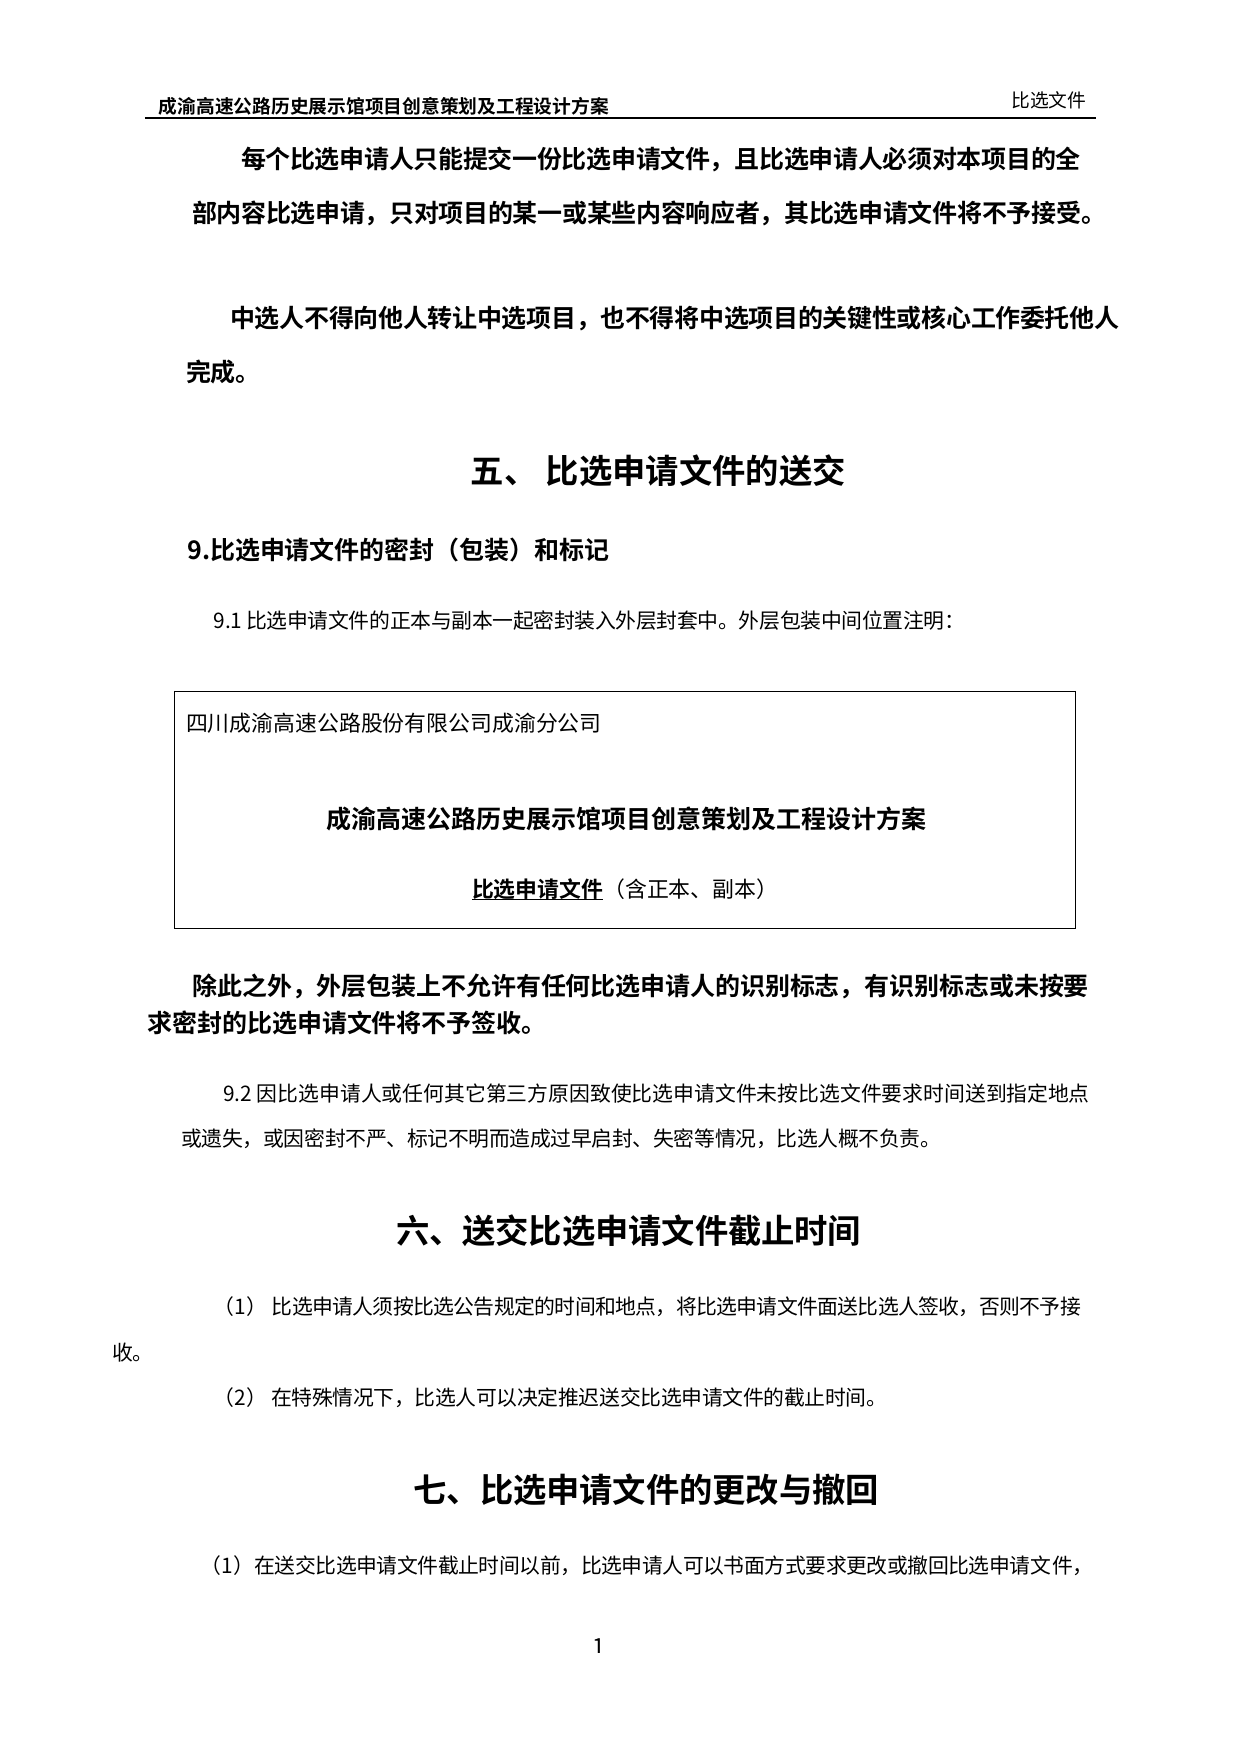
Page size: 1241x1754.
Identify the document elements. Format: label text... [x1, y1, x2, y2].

subtitle 六、送交比选申请文件截止时间 [112, 1205, 1144, 1253]
text （1） 比选申请人须按比选公告规定的时间和地点，将比选申请文件面送比选人签收，否则不予接收。 [112, 1291, 1093, 1366]
subtitle 9.比选申请文件的密封（包装）和标记 [112, 530, 1144, 566]
subtitle 七、比选申请文件的更改与撤回 [148, 1464, 1144, 1512]
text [181, 1550, 1093, 1580]
text 中选人不得向他人转让中选项目，也不得将中选项目的关键性或核心工作委托他人 [181, 298, 1144, 334]
text 9.1 比选申请文件的正本与副本一起密封装入外层封套中。外层包装中间位置注明： [112, 604, 1144, 634]
text 9.2 因比选申请人或任何其它第三方原因致使比选申请文件未按比选文件要求时间送到指定地点或遗失，或因密封不严、标记不明而造成过早启封、失密等情况，比选人概不负责。 [181, 1077, 1093, 1152]
text 每个比选申请人只能提交一份比选申请文件，且比选申请人必须对本项目的全部内容比选申请，只对项目的某一或某些内容响应者，其比选申请文件将不予接受。 [192, 139, 1093, 282]
table_header 四川成渝高速公路股份有限公司成渝分公司 成渝高速公路历史展示馆项目创意策划及工程设计方案 比选申请文件（含正本、副本） [175, 692, 1075, 928]
subtitle 比选申请文件的送交 [172, 444, 1144, 493]
text （2） 在特殊情况下，比选人可以决定推迟送交比选申请文件的截止时间。 [112, 1381, 1144, 1411]
text 完成。 [112, 352, 1144, 389]
subtitle 除此之外，外层包装上不允许有任何比选申请人的识别标志，有识别标志或未按要求密封的比选申请文件将不予签收。 [148, 967, 1093, 1039]
